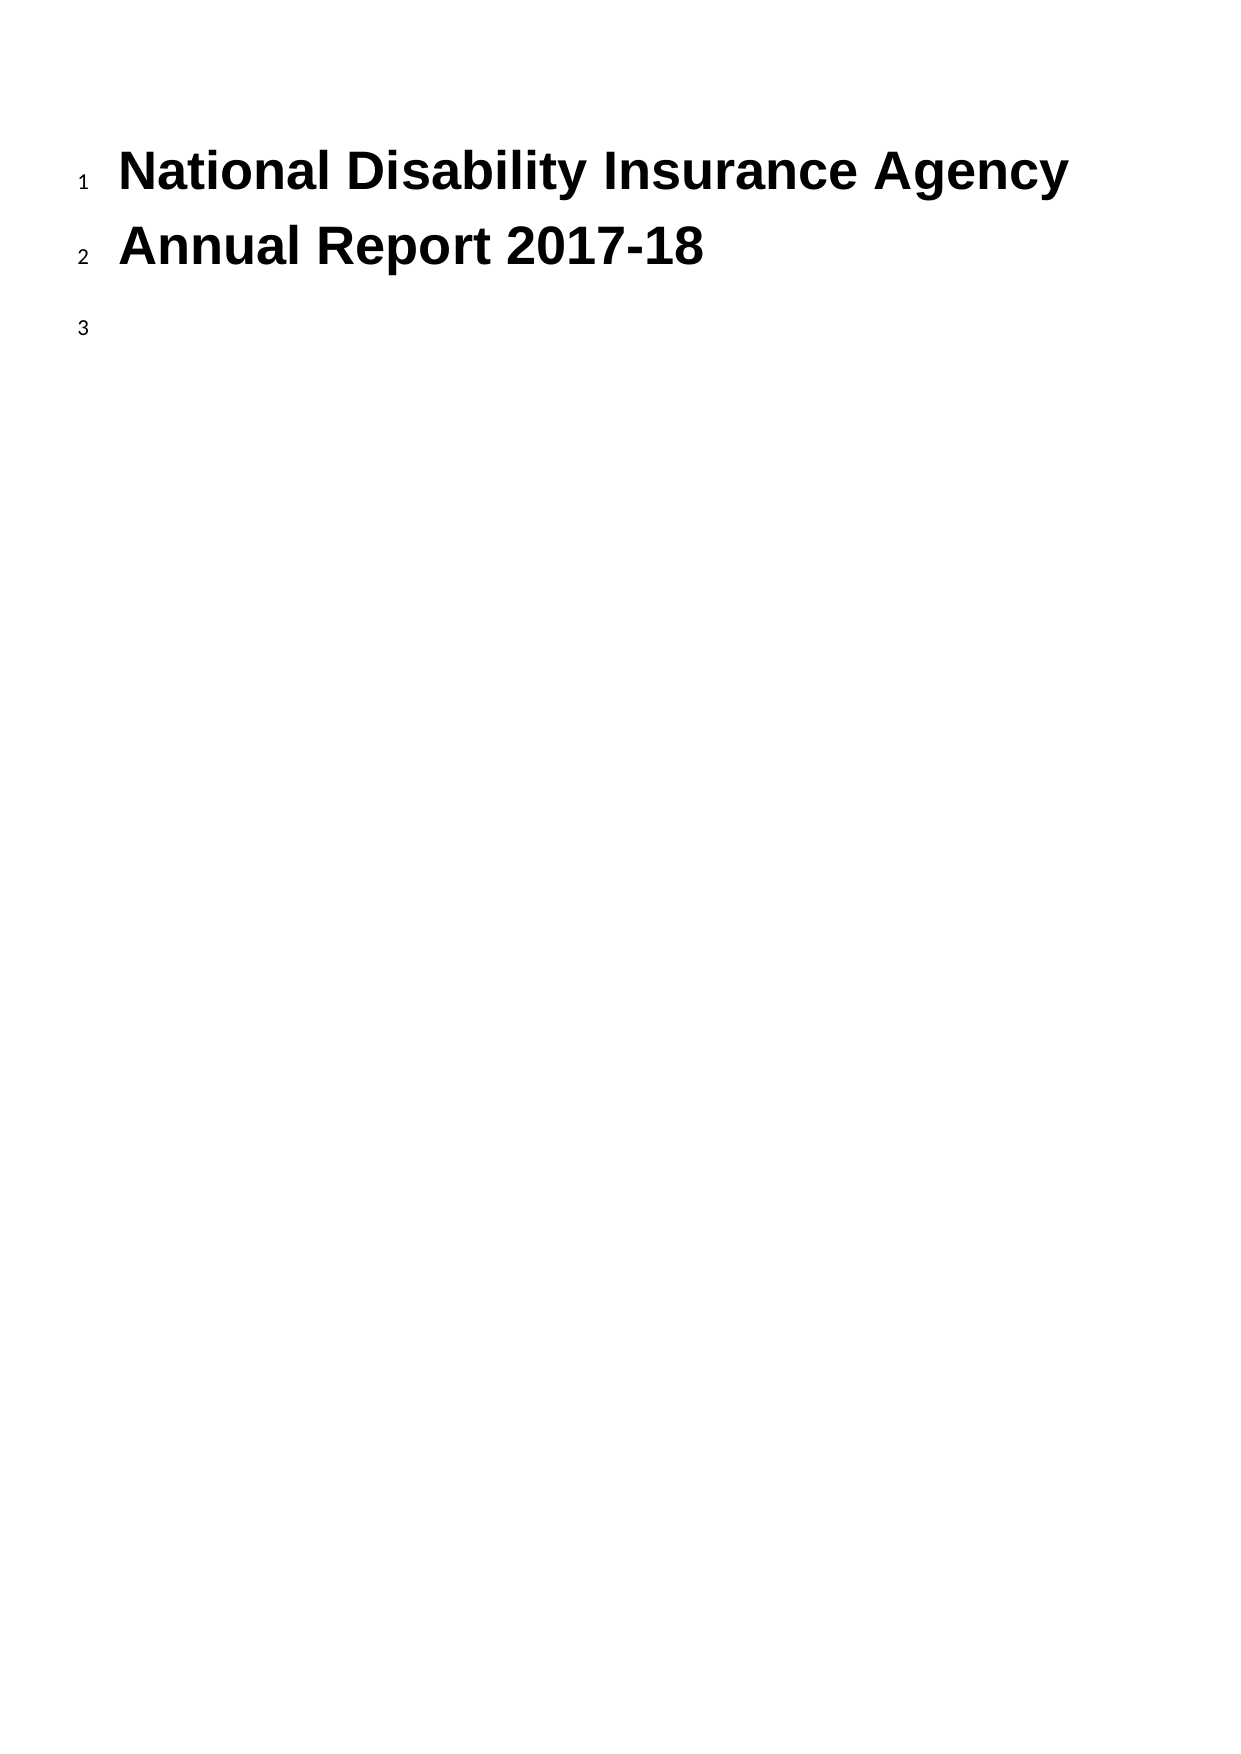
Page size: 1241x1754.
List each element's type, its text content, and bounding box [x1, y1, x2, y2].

title National Disability Insurance Agency Annual Report 2017-18 [118, 139, 1122, 276]
